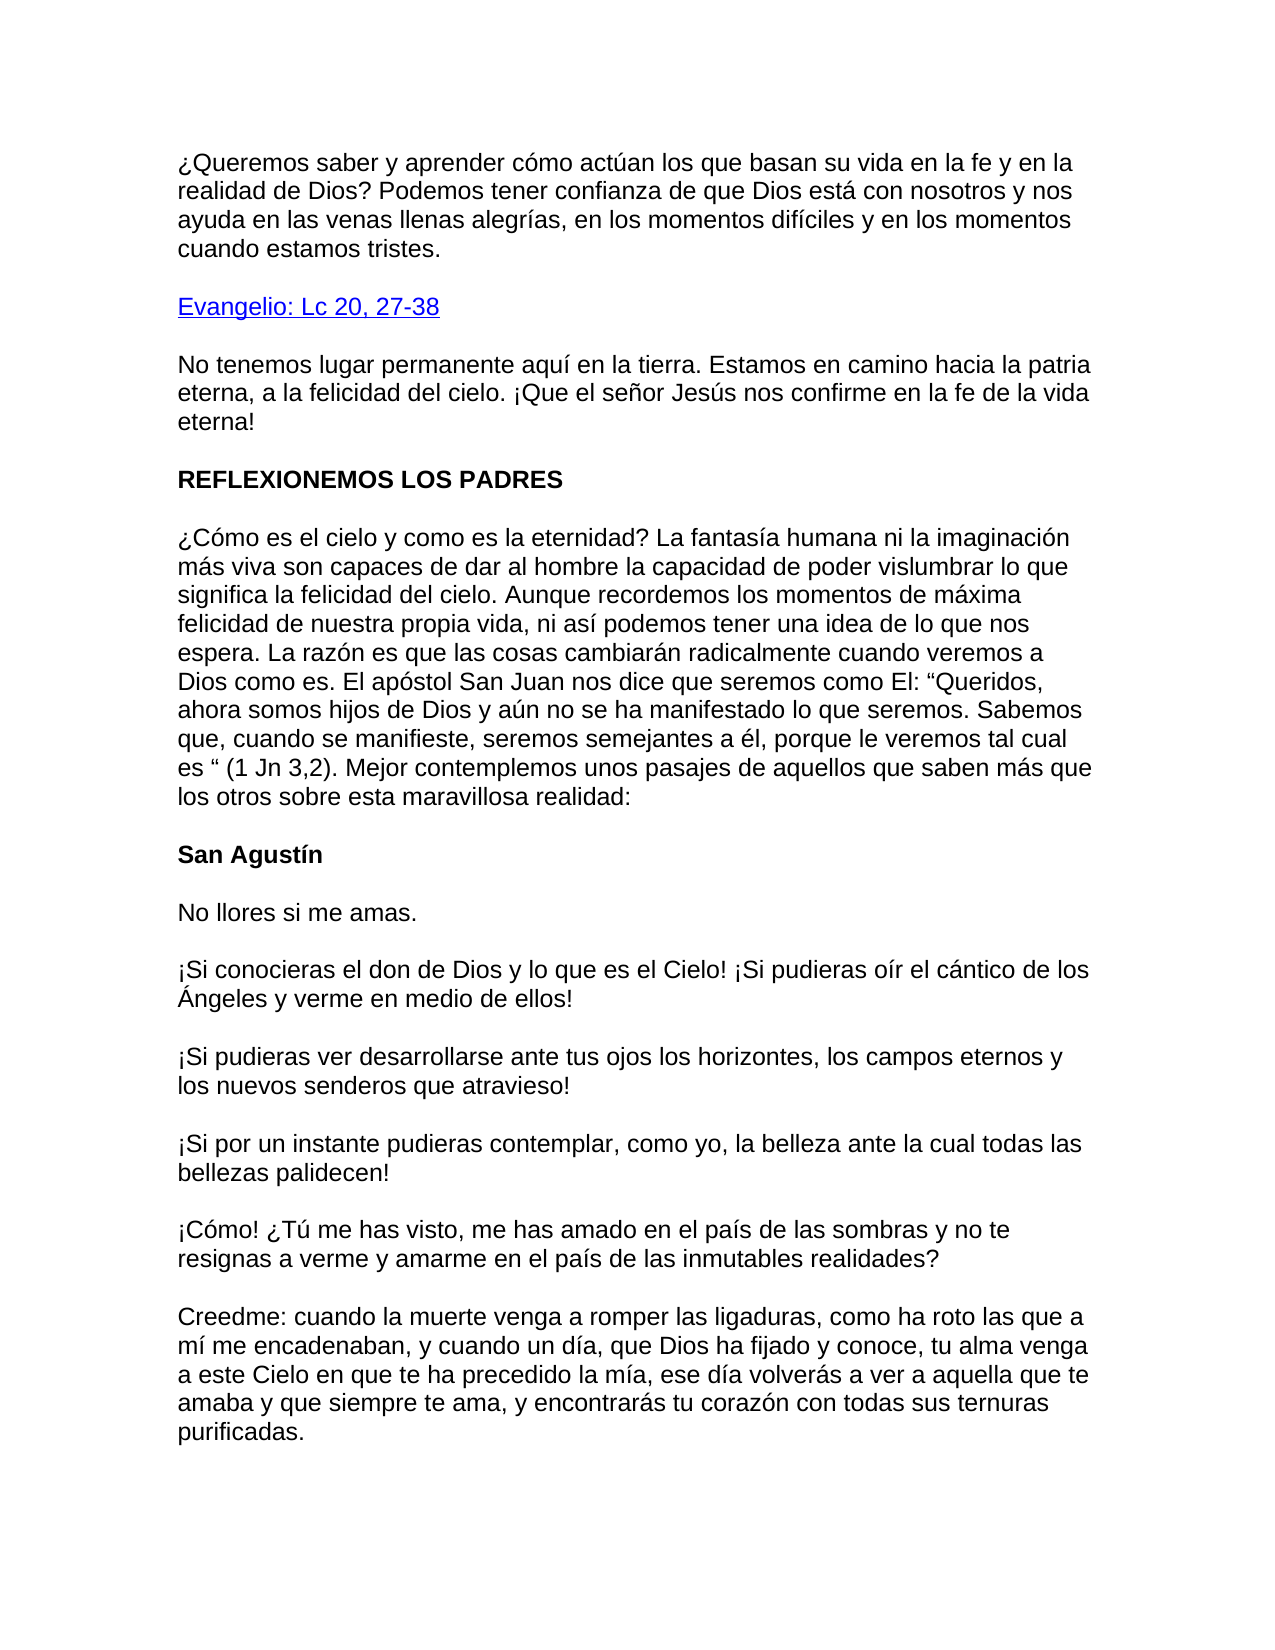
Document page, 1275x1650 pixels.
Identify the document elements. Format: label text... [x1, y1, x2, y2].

text ¡Si pudieras ver desarrollarse ante tus ojos los horizontes, los campos eternos y los nuevos senderos que atravieso! [177, 1042, 1098, 1100]
text Creedme: cuando la muerte venga a romper las ligaduras, como ha roto las que a mí me encadenaban, y cuando un día, que Dios ha fijado y conoce, tu alma venga a este Cielo en que te ha precedido la mía, ese día volverás a ver a aquella que te amaba y que siempre te ama, y encontrarás tu corazón con todas sus ternuras purificadas. [177, 1302, 1098, 1446]
text Evangelio: Lc 20, 27-38 [177, 292, 1098, 321]
text ¡Cómo! ¿Tú me has visto, me has amado en el país de las sombras y no te resignas a verme y amarme en el país de las inmutables realidades? [177, 1216, 1098, 1273]
text San Agustín [177, 840, 1098, 868]
text Reflexionemos los padres [177, 465, 1098, 494]
text ¿Cómo es el cielo y como es la eternidad? La fantasía humana ni la imaginación más viva son capaces de dar al hombre la capacidad de poder vislumbrar lo que significa la felicidad del cielo. Aunque recordemos los momentos de máxima felicidad de nuestra propia vida, ni así podemos tener una idea de lo que nos espera. La razón es que las cosas cambiarán radicalmente cuando veremos a Dios como es. El apóstol San Juan nos dice que seremos como El: “Queridos, ahora somos hijos de Dios y aún no se ha manifestado lo que seremos. Sabemos que, cuando se manifieste, seremos semejantes a él, porque le veremos tal cual es “ (1 Jn 3,2). Mejor contemplemos unos pasajes de aquellos que saben más que los otros sobre esta maravillosa realidad: [177, 523, 1098, 811]
text ¿Queremos saber y aprender cómo actúan los que basan su vida en la fe y en la realidad de Dios? Podemos tener confianza de que Dios está con nosotros y nos ayuda en las venas llenas alegrías, en los momentos difíciles y en los momentos cuando estamos tristes. [177, 148, 1098, 263]
text ¡Si conocieras el don de Dios y lo que es el Cielo! ¡Si pudieras oír el cántico de los Ángeles y verme en medio de ellos! [177, 956, 1098, 1013]
text ¡Si por un instante pudieras contemplar, como yo, la belleza ante la cual todas las bellezas palidecen! [177, 1129, 1098, 1186]
text No tenemos lugar permanente aquí en la tierra. Estamos en camino hacia la patria eterna, a la felicidad del cielo. ¡Que el señor Jesús nos confirme en la fe de la vida eterna! [177, 350, 1098, 436]
text No llores si me amas. [177, 898, 1098, 926]
